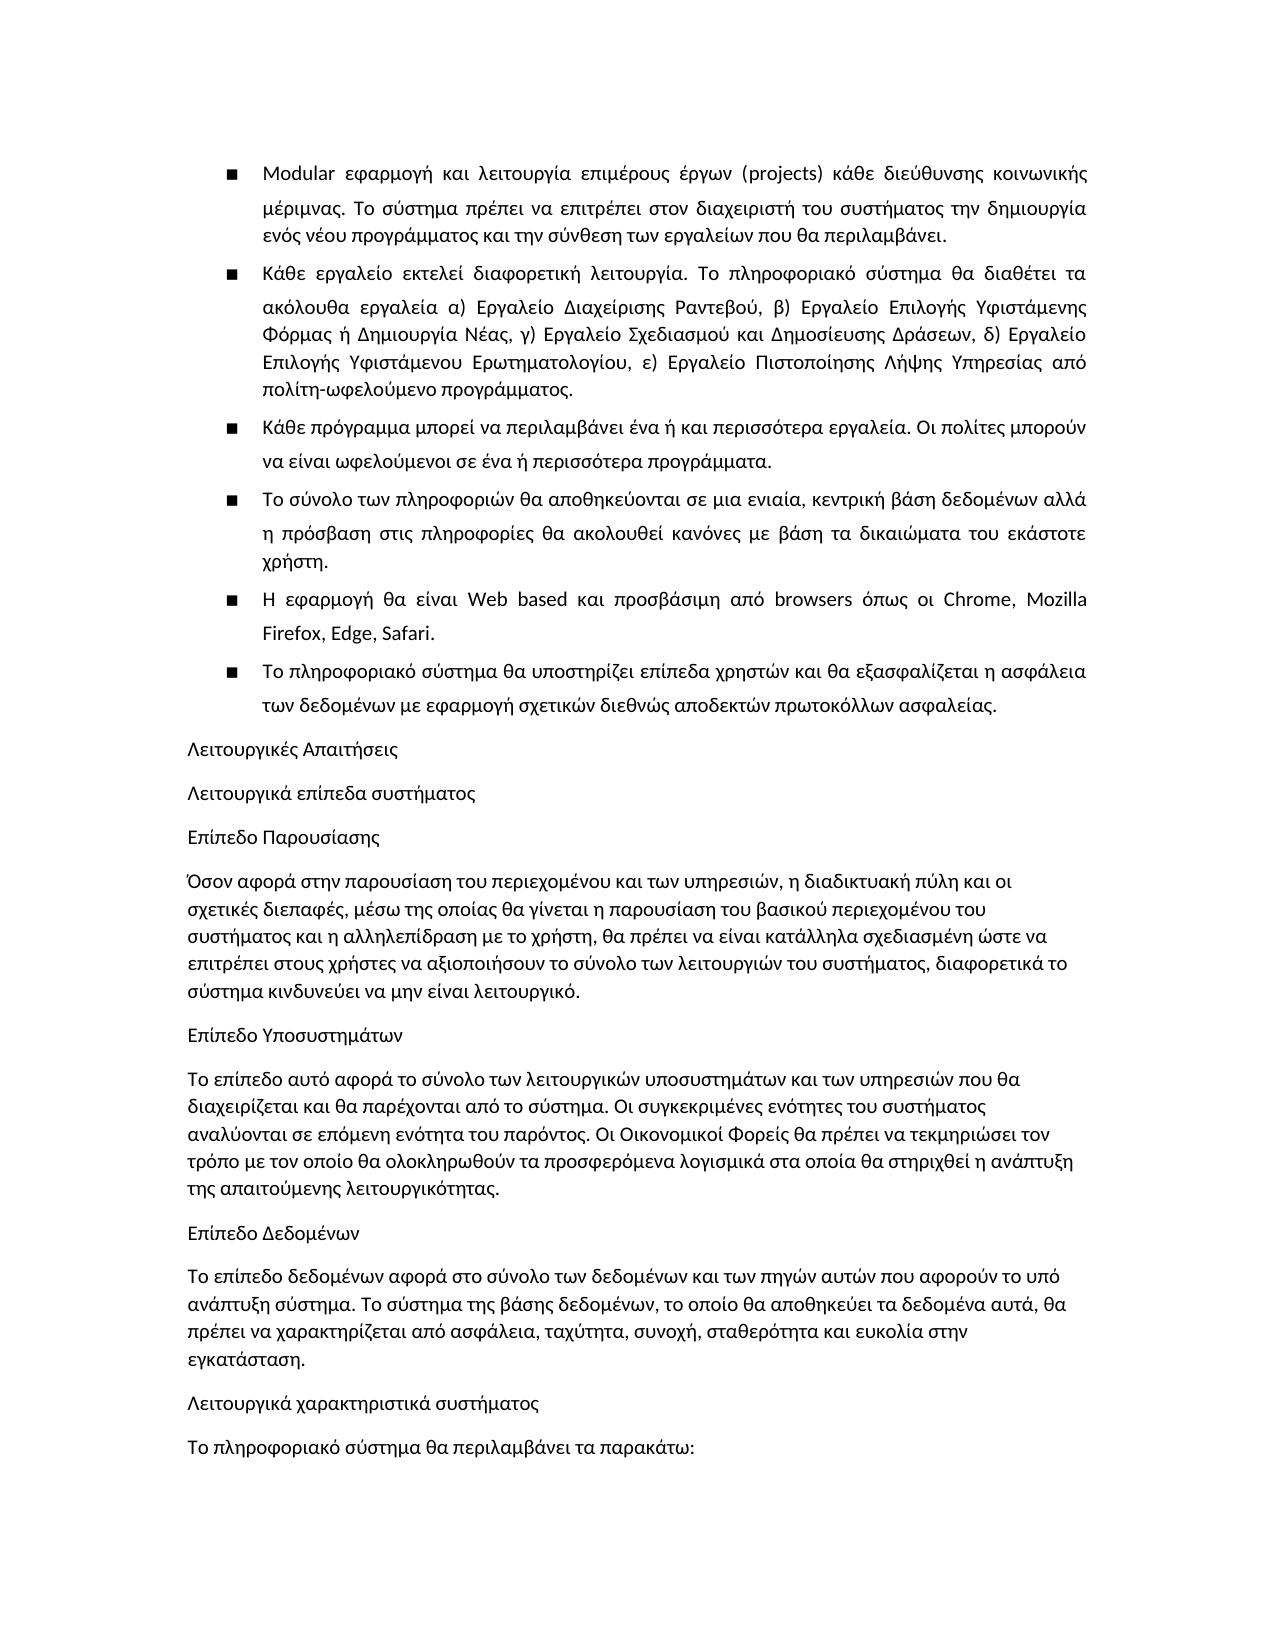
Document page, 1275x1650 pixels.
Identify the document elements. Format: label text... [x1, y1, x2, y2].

list Το πληροφοριακό σύστημα θα υποστηρίζει επίπεδα χρηστών και θα εξασφαλίζεται η ασφάλεια των δεδομένων με εφαρμογή σχετικών διεθνώς αποδεκτών πρωτοκόλλων ασφαλείας. [225, 647, 1087, 717]
text Επίπεδο Δεδομένων [187, 1220, 1087, 1245]
text Λειτουργικά επίπεδα συστήματος [187, 780, 1087, 806]
text Όσον αφορά στην παρουσίαση του περιεχομένου και των υπηρεσιών, η διαδικτυακή πύλη και οι σχετικές διεπαφές, μέσω της οποίας θα γίνεται η παρουσίαση του βασικού περιεχομένου του συστήματος και η αλληλεπίδραση με το χρήστη, θα πρέπει να είναι κατάλληλα σχεδιασμένη ώστε να επιτρέπει στους χρήστες να αξιοποιήσουν το σύνολο των λειτουργιών του συστήματος, διαφορετικά το σύστημα κινδυνεύει να μην είναι λειτουργικό. [187, 868, 1087, 1003]
text Λειτουργικές Απαιτήσεις [187, 736, 1087, 762]
list Η εφαρμογή θα είναι Web based και προσβάσιμη από browsers όπως οι Chrome, Mozilla Firefox, Edge, Safari. [225, 575, 1087, 645]
list Κάθε εργαλείο εκτελεί διαφορετική λειτουργία. Το πληροφοριακό σύστημα θα διαθέτει τα ακόλουθα εργαλεία α) Εργαλείο Διαχείρισης Ραντεβού, β) Εργαλείο Επιλογής Υφιστάμενης Φόρμας ή Δημιουργία Νέας, γ) Εργαλείο Σχεδιασμού και Δημοσίευσης Δράσεων, δ) Εργαλείο Επιλογής Υφιστάμενου Ερωτηματολογίου, ε) Εργαλείο Πιστοποίησης Λήψης Υπηρεσίας από πολίτη-ωφελούμενο προγράμματος. [225, 249, 1087, 402]
text Το επίπεδο αυτό αφορά το σύνολο των λειτουργικών υποσυστημάτων και των υπηρεσιών που θα διαχειρίζεται και θα παρέχονται από το σύστημα. Οι συγκεκριμένες ενότητες του συστήματος αναλύονται σε επόμενη ενότητα του παρόντος. Οι Οικονομικοί Φορείς θα πρέπει να τεκμηριώσει τον τρόπο με τον οποίο θα ολοκληρωθούν τα προσφερόμενα λογισμικά στα οποία θα στηριχθεί η ανάπτυξη της απαιτούμενης λειτουργικότητας. [187, 1066, 1087, 1201]
list Το σύνολο των πληροφοριών θα αποθηκεύονται σε μια ενιαία, κεντρική βάση δεδομένων αλλά η πρόσβαση στις πληροφορίες θα ακολουθεί κανόνες με βάση τα δικαιώματα του εκάστοτε χρήστη. [225, 476, 1087, 573]
list Modular εφαρμογή και λειτουργία επιμέρους έργων (projects) κάθε διεύθυνσης κοινωνικής μέριμνας. Το σύστημα πρέπει να επιτρέπει στον διαχειριστή του συστήματος την δημιουργία ενός νέου προγράμματος και την σύνθεση των εργαλείων που θα περιλαμβάνει. [225, 150, 1087, 247]
text Το επίπεδο δεδομένων αφορά στο σύνολο των δεδομένων και των πηγών αυτών που αφορούν το υπό ανάπτυξη σύστημα. Το σύστημα της βάσης δεδομένων, το οποίο θα αποθηκεύει τα δεδομένα αυτά, θα πρέπει να χαρακτηρίζεται από ασφάλεια, ταχύτητα, συνοχή, σταθερότητα και ευκολία στην εγκατάσταση. [187, 1264, 1087, 1371]
text Λειτουργικά χαρακτηριστικά συστήματος [187, 1390, 1087, 1415]
list Κάθε πρόγραμμα μπορεί να περιλαμβάνει ένα ή και περισσότερα εργαλεία. Οι πολίτες μπορούν να είναι ωφελούμενοι σε ένα ή περισσότερα προγράμματα. [225, 404, 1087, 474]
text Επίπεδο Υποσυστημάτων [187, 1022, 1087, 1047]
text Επίπεδο Παρουσίασης [187, 824, 1087, 850]
text Το πληροφοριακό σύστημα θα περιλαμβάνει τα παρακάτω: [187, 1434, 1087, 1459]
